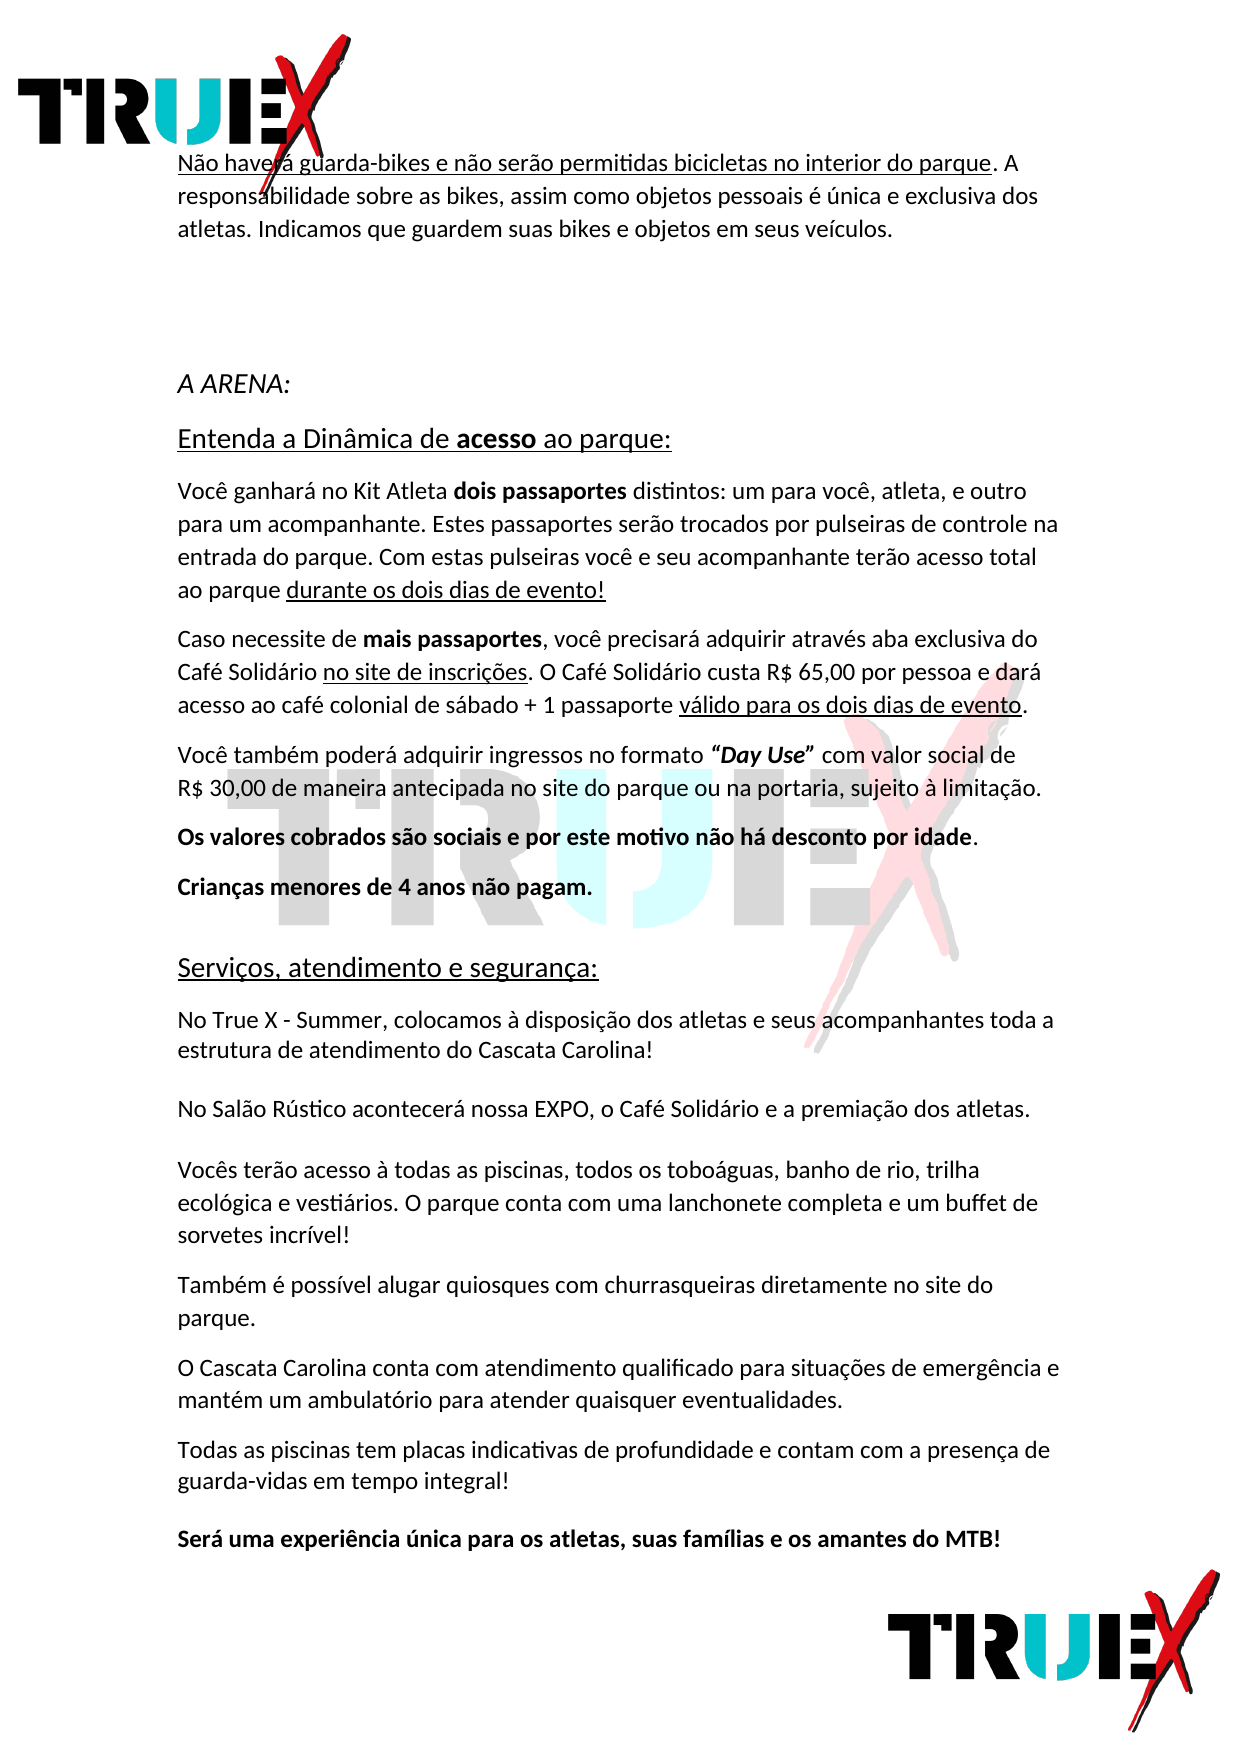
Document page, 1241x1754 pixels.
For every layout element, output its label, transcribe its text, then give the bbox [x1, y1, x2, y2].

text A ARENA: [177, 365, 1063, 401]
text Entenda a Dinâmica de acesso ao parque: [177, 420, 1063, 456]
text Serviços, atendimento e segurança: [177, 949, 1063, 984]
text O Cascata Carolina conta com atendimento qualificado para situações de emergência e mantém um ambulatório para atender quaisquer eventualidades. [177, 1352, 1063, 1415]
text Você também poderá adquirir ingressos no formato “Day Use” com valor social de R$ 30,00 de maneira antecipada no site do parque ou na portaria, sujeito à limitação. [177, 739, 1063, 802]
text Os valores cobrados são sociais e por este motivo não há desconto por idade. [177, 821, 1063, 852]
text Também é possível alugar quiosques com churrasqueiras diretamente no site do parque. [177, 1269, 1063, 1333]
picture [0, 0, 367, 308]
text Vocês terão acesso à todas as piscinas, todos os toboáguas, banho de rio, trilha ecológica e vestiários. O parque conta com uma lanchonete completa e um buffet de sorvetes incrível! [177, 1154, 1063, 1250]
text Você ganhará no Kit Atleta dois passaportes distintos: um para você, atleta, e outro para um acompanhante. Estes passaportes serão trocados por pulseiras de controle na entrada do parque. Com estas pulseiras você e seu acompanhante terão acesso total ao parque durante os dois dias de evento! [177, 475, 1063, 604]
text Caso necessite de mais passaportes, você precisará adquirir através aba exclusiva do Café Solidário no site de inscrições. O Café Solidário custa R$ 65,00 por pessoa e dará acesso ao café colonial de sábado + 1 passaporte válido para os dois dias de evento. [177, 623, 1063, 720]
text Será uma experiência única para os atletas, suas famílias e os amantes do MTB! [177, 1523, 1063, 1554]
text Todas as piscinas tem placas indicativas de profundidade e contam com a presença de guarda-vidas em tempo integral! [177, 1434, 1063, 1523]
picture [867, 1474, 1236, 1754]
text Não haverá guarda-bikes e não serão permitidas bicicletas no interior do parque. A responsabilidade sobre as bikes, assim como objetos pessoais é única e exclusiva dos atletas. Indicamos que guardem suas bikes e objetos em seus veículos. [177, 148, 1063, 244]
text No True X - Summer, colocamos à disposição dos atletas e seus acompanhantes toda a estrutura de atendimento do Cascata Carolina! [177, 1004, 1063, 1093]
text Crianças menores de 4 anos não pagam. [177, 871, 1063, 902]
text No Salão Rústico acontecerá nossa EXPO, o Café Solidário e a premiação dos atletas. [177, 1093, 1063, 1123]
